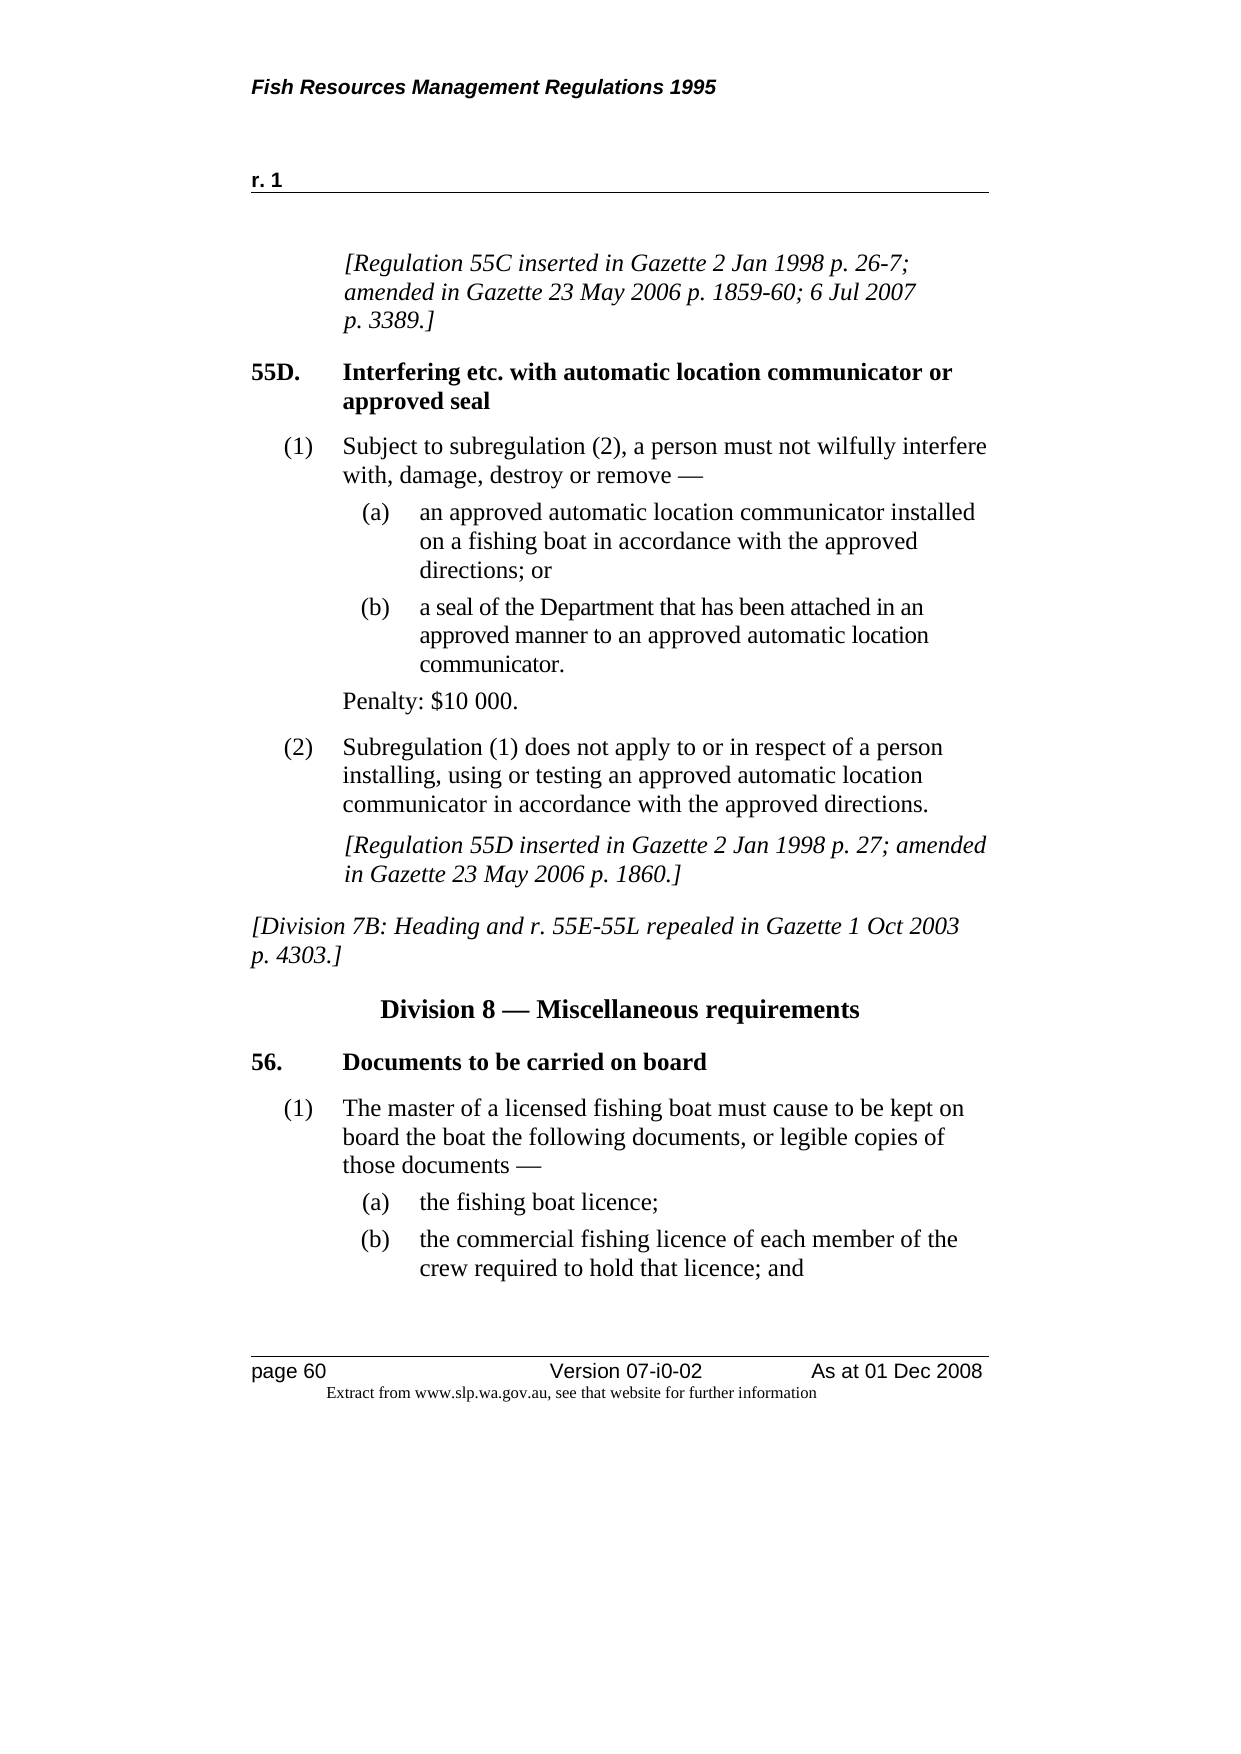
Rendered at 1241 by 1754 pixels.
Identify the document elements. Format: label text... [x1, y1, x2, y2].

subtitle Division 8 — Miscellaneous requirements [251, 993, 989, 1024]
text (a) an approved automatic location communicator installed on a fishing boat in accordance with the approved directions; or [251, 497, 989, 583]
text (a) the fishing boat licence; [251, 1187, 989, 1216]
subtitle 55D. Interfering etc. with automatic location communicator or approved seal [251, 357, 989, 415]
text (b) the commercial fishing licence of each member of the crew required to hold that licence; and [251, 1224, 989, 1282]
text [Division 7B: Heading and r. 55E-55L repealed in Gazette 1 Oct 2003 p. 4303.] [251, 911, 989, 968]
text [Regulation 55C inserted in Gazette 2 Jan 1998 p. 26-7; amended in Gazette 23 May 2006 p. 1859-60; 6 Jul 2007 p. 3389.] [251, 248, 989, 334]
text Penalty: $10 000. [251, 686, 989, 715]
text (1) Subject to subregulation (2), a person must not wilfully interfere with, damage, destroy or remove — [251, 431, 989, 489]
text [Regulation 55D inserted in Gazette 2 Jan 1998 p. 27; amended in Gazette 23 May 2006 p. 1860.] [251, 831, 989, 888]
subtitle 56. Documents to be carried on board [251, 1047, 989, 1076]
text (1) The master of a licensed fishing boat must cause to be kept on board the boat the following documents, or legible copies of those documents — [251, 1093, 989, 1179]
text (2) Subregulation (1) does not apply to or in respect of a person installing, using or testing an approved automatic location communicator in accordance with the approved directions. [251, 732, 989, 818]
text (b) a seal of the Department that has been attached in an approved manner to an approved automatic location communicator. [251, 592, 989, 678]
